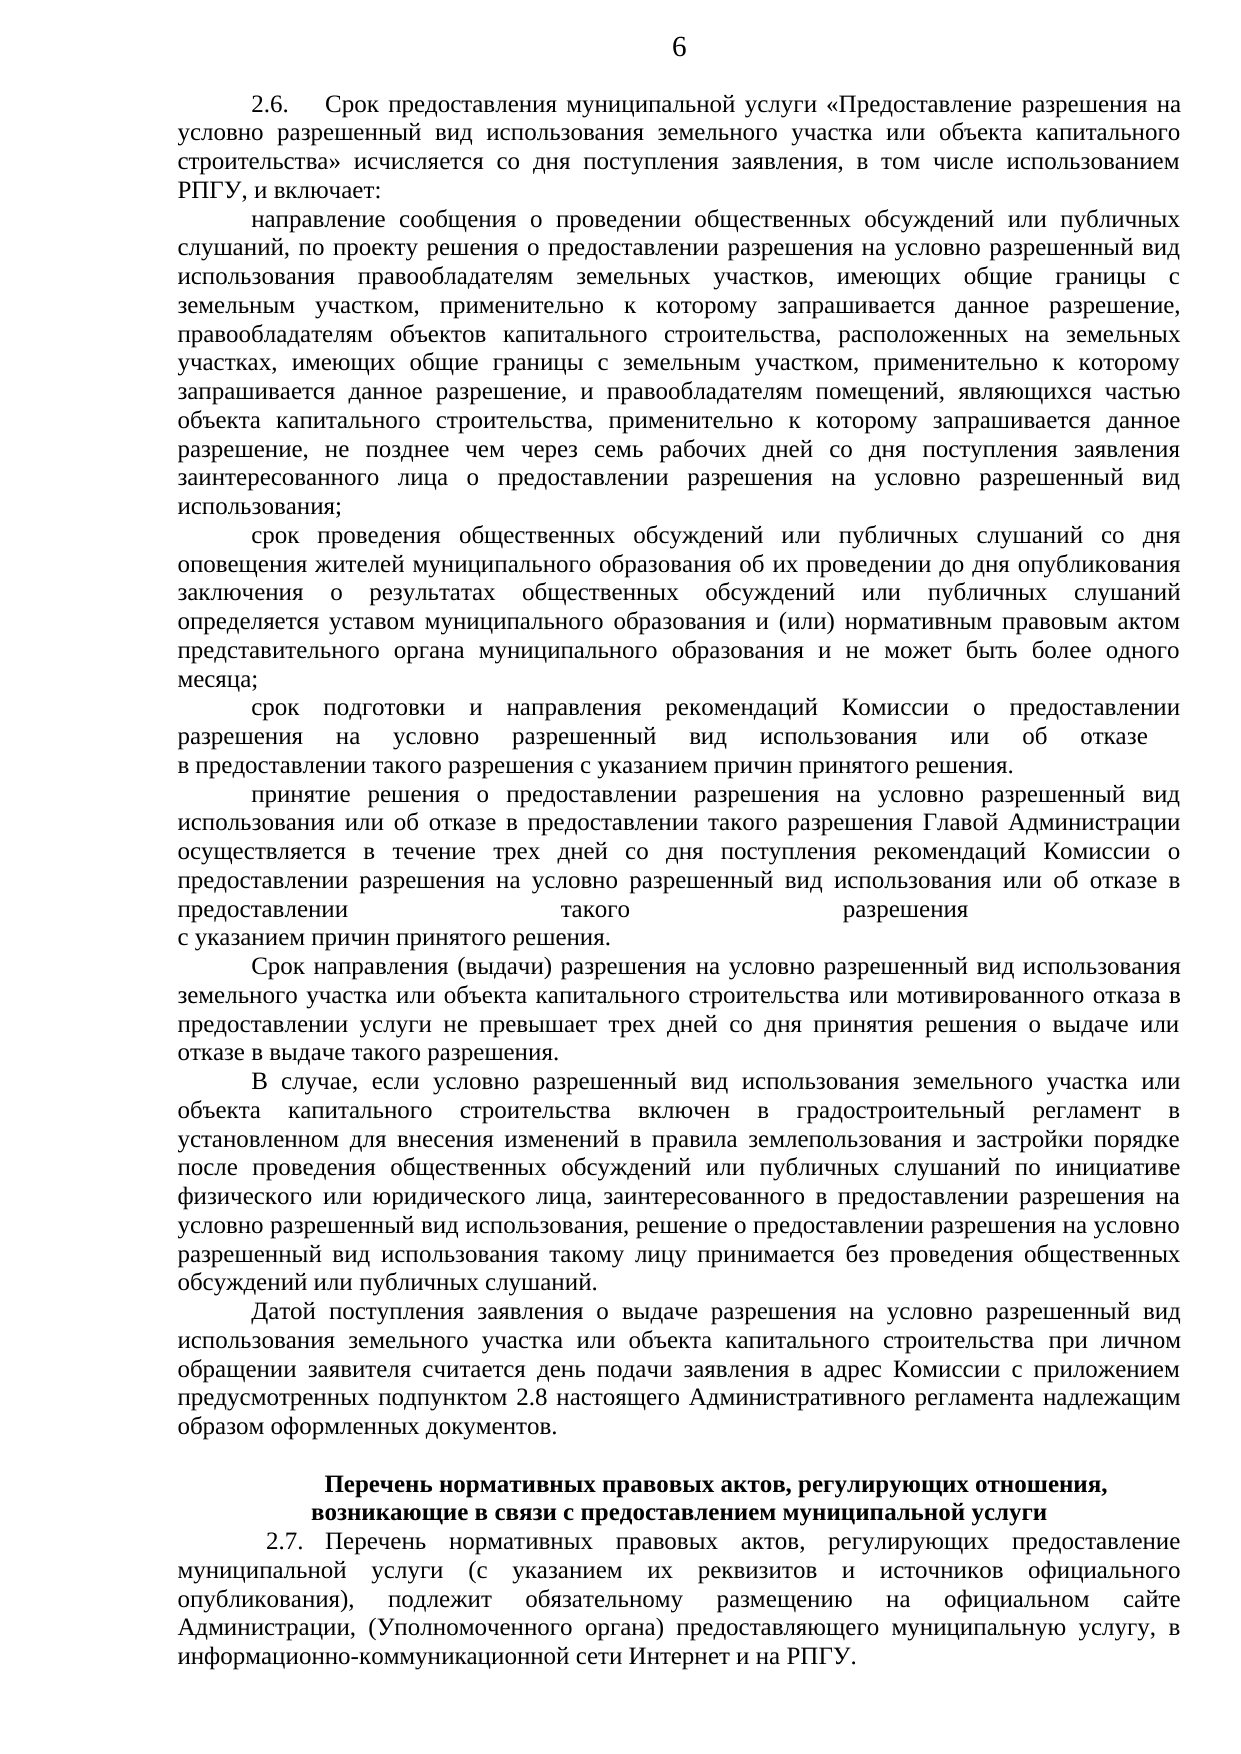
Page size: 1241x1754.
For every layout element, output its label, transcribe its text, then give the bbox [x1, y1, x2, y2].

text Датой поступления заявления о выдаче разрешения на условно разрешенный вид использования земельного участка или объекта капитального строительства при личном обращении заявителя считается день подачи заявления в адрес Комиссии с приложением предусмотренных подпунктом 2.8 настоящего Административного регламента надлежащим образом оформленных документов. [177, 1296, 1181, 1440]
text срок проведения общественных обсуждений или публичных слушаний со дня оповещения жителей муниципального образования об их проведении до дня опубликования заключения о результатах общественных обсуждений или публичных слушаний определяется уставом муниципального образования и (или) нормативным правовым актом представительного органа муниципального образования и не может быть более одного месяца; [177, 520, 1181, 692]
text 2.6. Срок предоставления муниципальной услуги «Предоставление разрешения на условно разрешенный вид использования земельного участка или объекта капитального строительства» исчисляется со дня поступления заявления, в том числе использованием РПГУ, и включает: [177, 89, 1181, 204]
text Срок направления (выдачи) разрешения на условно разрешенный вид использования земельного участка или объекта капитального строительства или мотивированного отказа в предоставлении услуги не превышает трех дней со дня принятия решения о выдаче или отказе в выдаче такого разрешения. [177, 951, 1181, 1066]
text принятие решения о предоставлении разрешения на условно разрешенный вид использования или об отказе в предоставлении такого разрешения Главой Администрации осуществляется в течение трех дней со дня поступления рекомендаций Комиссии о предоставлении разрешения на условно разрешенный вид использования или об отказе в предоставлении такого разрешения с указанием причин принятого решения. [177, 779, 1181, 951]
text В случае, если условно разрешенный вид использования земельного участка или объекта капитального строительства включен в градостроительный регламент в установленном для внесения изменений в правила землепользования и застройки порядке после проведения общественных обсуждений или публичных слушаний по инициативе физического или юридического лица, заинтересованного в предоставлении разрешения на условно разрешенный вид использования, решение о предоставлении разрешения на условно разрешенный вид использования такому лицу принимается без проведения общественных обсуждений или публичных слушаний. [177, 1066, 1181, 1296]
text направление сообщения о проведении общественных обсуждений или публичных слушаний, по проекту решения о предоставлении разрешения на условно разрешенный вид использования правообладателям земельных участков, имеющих общие границы с земельным участком, применительно к которому запрашивается данное разрешение, правообладателям объектов капитального строительства, расположенных на земельных участках, имеющих общие границы с земельным участком, применительно к которому запрашивается данное разрешение, и правообладателям помещений, являющихся частью объекта капитального строительства, применительно к которому запрашивается данное разрешение, не позднее чем через семь рабочих дней со дня поступления заявления заинтересованного лица о предоставлении разрешения на условно разрешенный вид использования; [177, 204, 1181, 520]
text Перечень нормативных правовых актов, регулирующих отношения, возникающие в связи с предоставлением муниципальной услуги [177, 1469, 1181, 1526]
text срок подготовки и направления рекомендаций Комиссии о предоставлении разрешения на условно разрешенный вид использования или об отказе в предоставлении такого разрешения с указанием причин принятого решения. [177, 692, 1181, 779]
text 2.7. Перечень нормативных правовых актов, регулирующих предоставление муниципальной услуги (с указанием их реквизитов и источников официального опубликования), подлежит обязательному размещению на официальном сайте Администрации, (Уполномоченного органа) предоставляющего муниципальную услугу, в информационно-коммуникационной сети Интернет и на РПГУ. [177, 1526, 1181, 1670]
